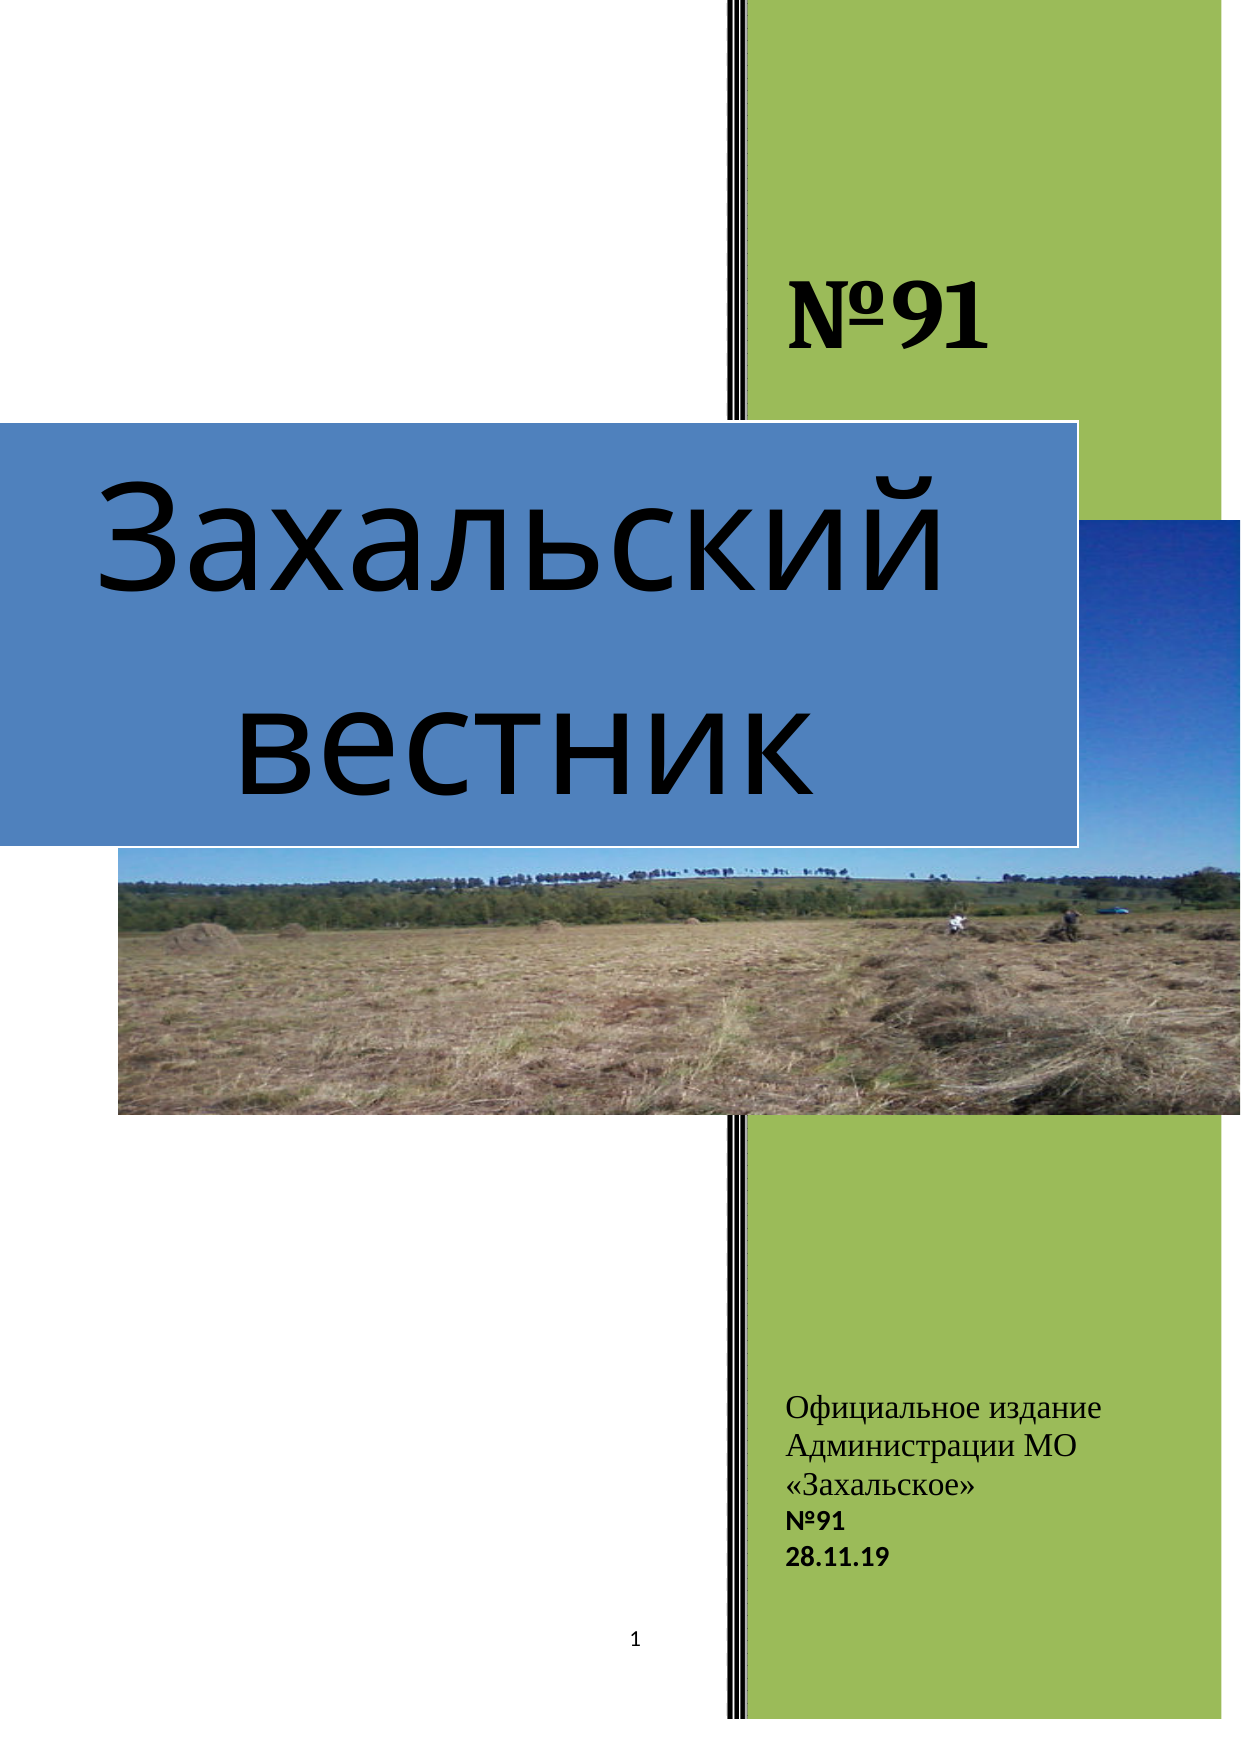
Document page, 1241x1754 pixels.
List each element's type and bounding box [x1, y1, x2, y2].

picture [726, 0, 748, 420]
picture [118, 520, 1241, 1719]
